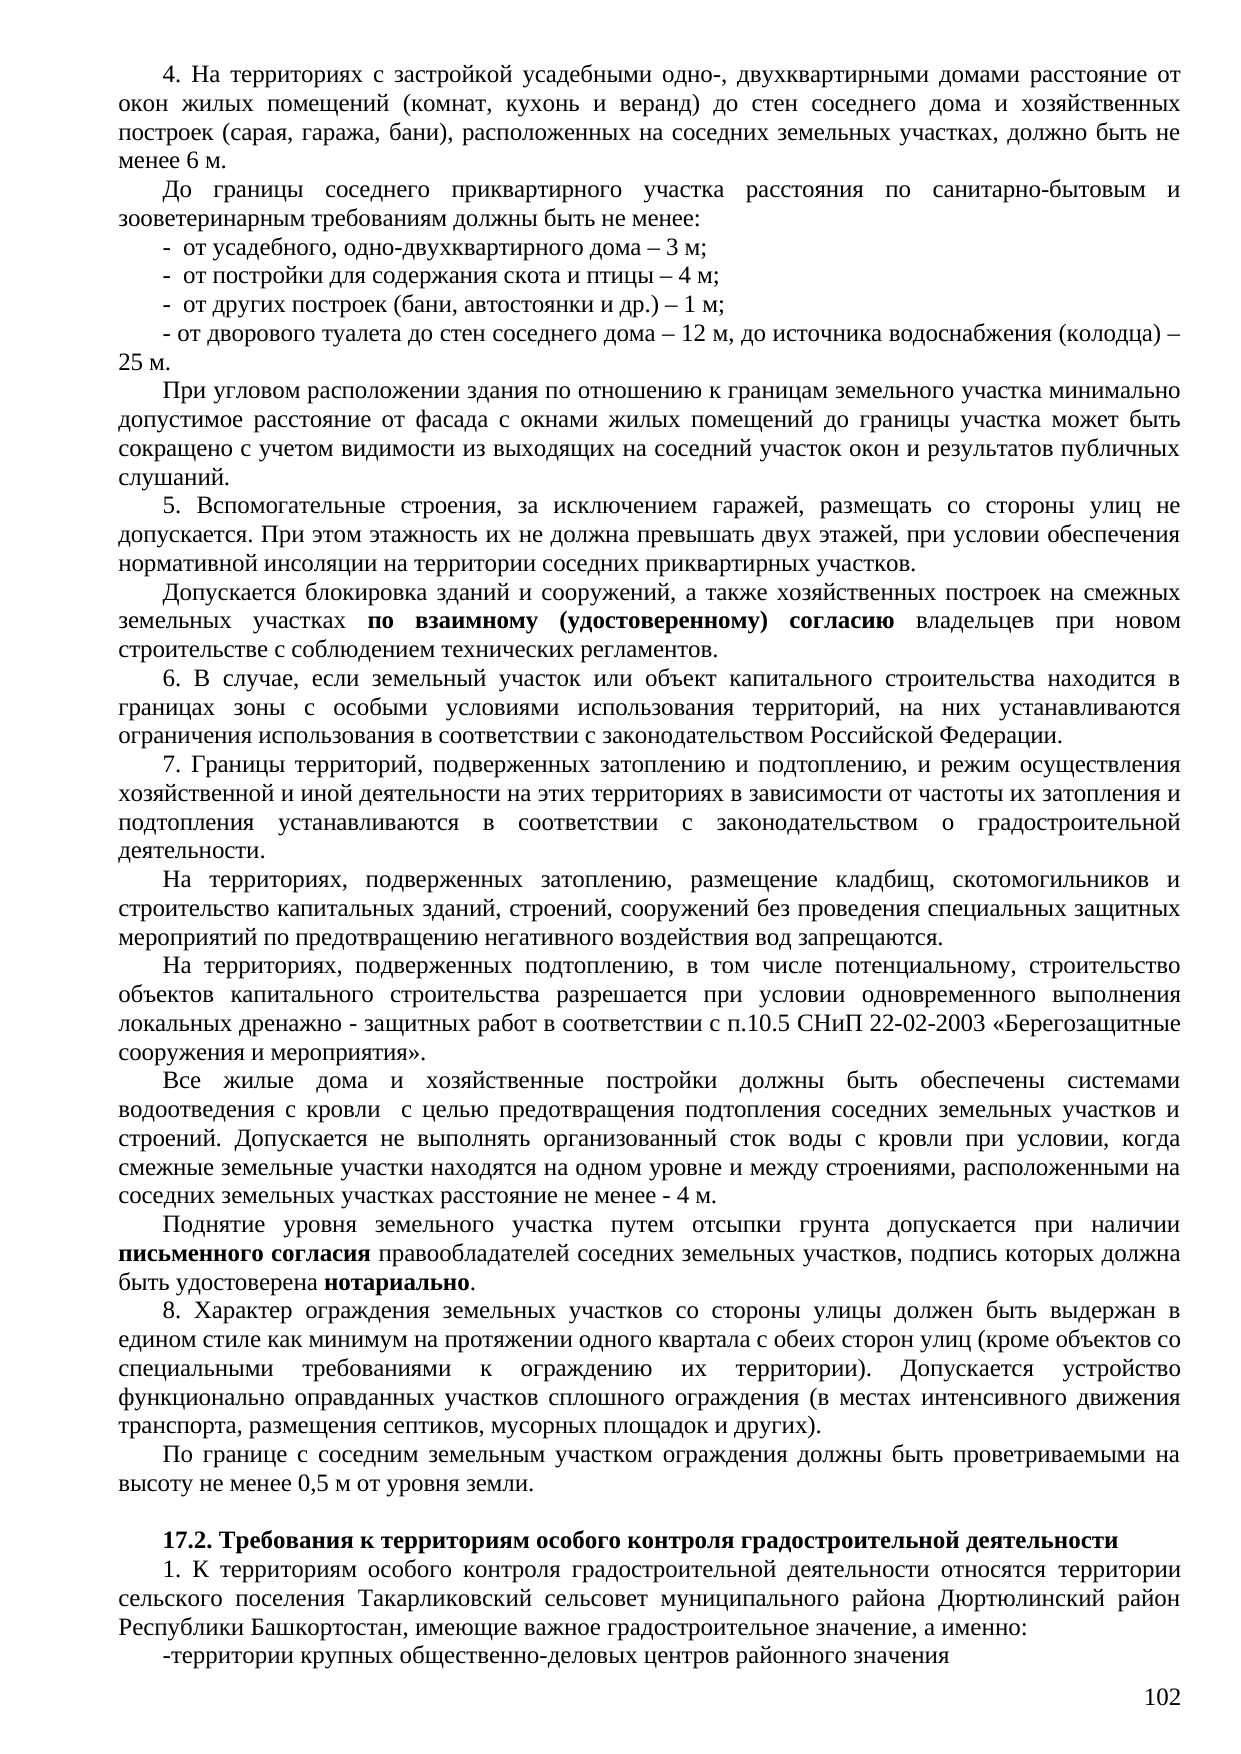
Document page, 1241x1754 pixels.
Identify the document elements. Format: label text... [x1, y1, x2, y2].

text На территориях, подверженных затоплению, размещение кладбищ, скотомогильников и строительство капитальных зданий, строений, сооружений без проведения специальных защитных мероприятий по предотвращению негативного воздействия вод запрещаются. [118, 864, 1181, 950]
text Поднятие уровня земельного участка путем отсыпки грунта допускается при наличии письменного согласия правообладателей соседних земельных участков, подпись которых должна быть удостоверена нотариально. [118, 1209, 1181, 1295]
text При угловом расположении здания по отношению к границам земельного участка минимально допустимое расстояние от фасада с окнами жилых помещений до границы участка может быть сокращено с учетом видимости из выходящих на соседний участок окон и результатов публичных слушаний. [118, 375, 1181, 490]
text 5. Вспомогательные строения, за исключением гаражей, размещать со стороны улиц не допускается. При этом этажность их не должна превышать двух этажей, при условии обеспечения нормативной инсоляции на территории соседних приквартирных участков. [118, 490, 1181, 577]
text - от дворового туалета до стен соседнего дома – 12 м, до источника водоснабжения (колодца) – 25 м. [118, 318, 1181, 375]
text -территории крупных общественно-деловых центров районного значения [118, 1640, 1181, 1669]
text Все жилые дома и хозяйственные постройки должны быть обеспечены системами водоотведения с кровли с целью предотвращения подтопления соседних земельных участков и строений. Допускается не выполнять организованный сток воды с кровли при условии, когда смежные земельные участки находятся на одном уровне и между строениями, расположенными на соседних земельных участках расстояние не менее - 4 м. [118, 1065, 1181, 1209]
text - от постройки для содержания скота и птицы – ; [118, 260, 1181, 289]
text 8. Характер ограждения земельных участков со стороны улицы должен быть выдержан в едином стиле как минимум на протяжении одного квартала с обеих сторон улиц (кроме объектов со специальными требованиями к ограждению их территории). Допускается устройство функционально оправданных участков сплошного ограждения (в местах интенсивного движения транспорта, размещения септиков, мусорных площадок и других). [118, 1295, 1181, 1439]
text 6. В случае, если земельный участок или объект капитального строительства находится в границах зоны с особыми условиями использования территорий, на них устанавливаются ограничения использования в соответствии с законодательством Российской Федерации. [118, 663, 1181, 749]
text 4. На территориях с застройкой усадебными одно-, двухквартирными домами расстояние от окон жилых помещений (комнат, кухонь и веранд) до стен соседнего дома и хозяйственных построек (сарая, гаража, бани), расположенных на соседних земельных участках, должно быть не менее 6 м. [118, 59, 1181, 174]
text 7. Границы территорий, подверженных затоплению и подтоплению, и режим осуществления хозяйственной и иной деятельности на этих территориях в зависимости от частоты их затопления и подтопления устанавливаются в соответствии с законодательством о градостроительной деятельности. [118, 749, 1181, 864]
text На территориях, подверженных подтоплению, в том числе потенциальному, строительство объектов капитального строительства разрешается при условии одновременного выполнения локальных дренажно - защитных работ в соответствии с п.10.5 СНиП 22-02-2003 «Берегозащитные сооружения и мероприятия». [118, 950, 1181, 1065]
text - от других построек (бани, автостоянки и др.) – ; [118, 289, 1181, 318]
text До границы соседнего приквартирного участка расстояния по санитарно-бытовым и зооветеринарным требованиям должны быть не менее: [118, 174, 1181, 232]
subtitle 17.2. Требования к территориям особого контроля градостроительной деятельности [118, 1525, 1187, 1554]
text По границе с соседним земельным участком ограждения должны быть проветриваемыми на высоту не менее 0,5 м от уровня земли. [118, 1439, 1181, 1497]
text Допускается блокировка зданий и сооружений, а также хозяйственных построек на смежных земельных участках по взаимному (удостоверенному) согласию владельцев при новом строительстве с соблюдением технических регламентов. [118, 577, 1181, 663]
text 1. К территориям особого контроля градостроительной деятельности относятся территории сельского поселения Такарликовский сельсовет муниципального района Дюртюлинский район Республики Башкортостан, имеющие важное градостроительное значение, а именно: [118, 1554, 1181, 1640]
text - от усадебного, одно-двухквартирного дома – ; [118, 232, 1181, 260]
